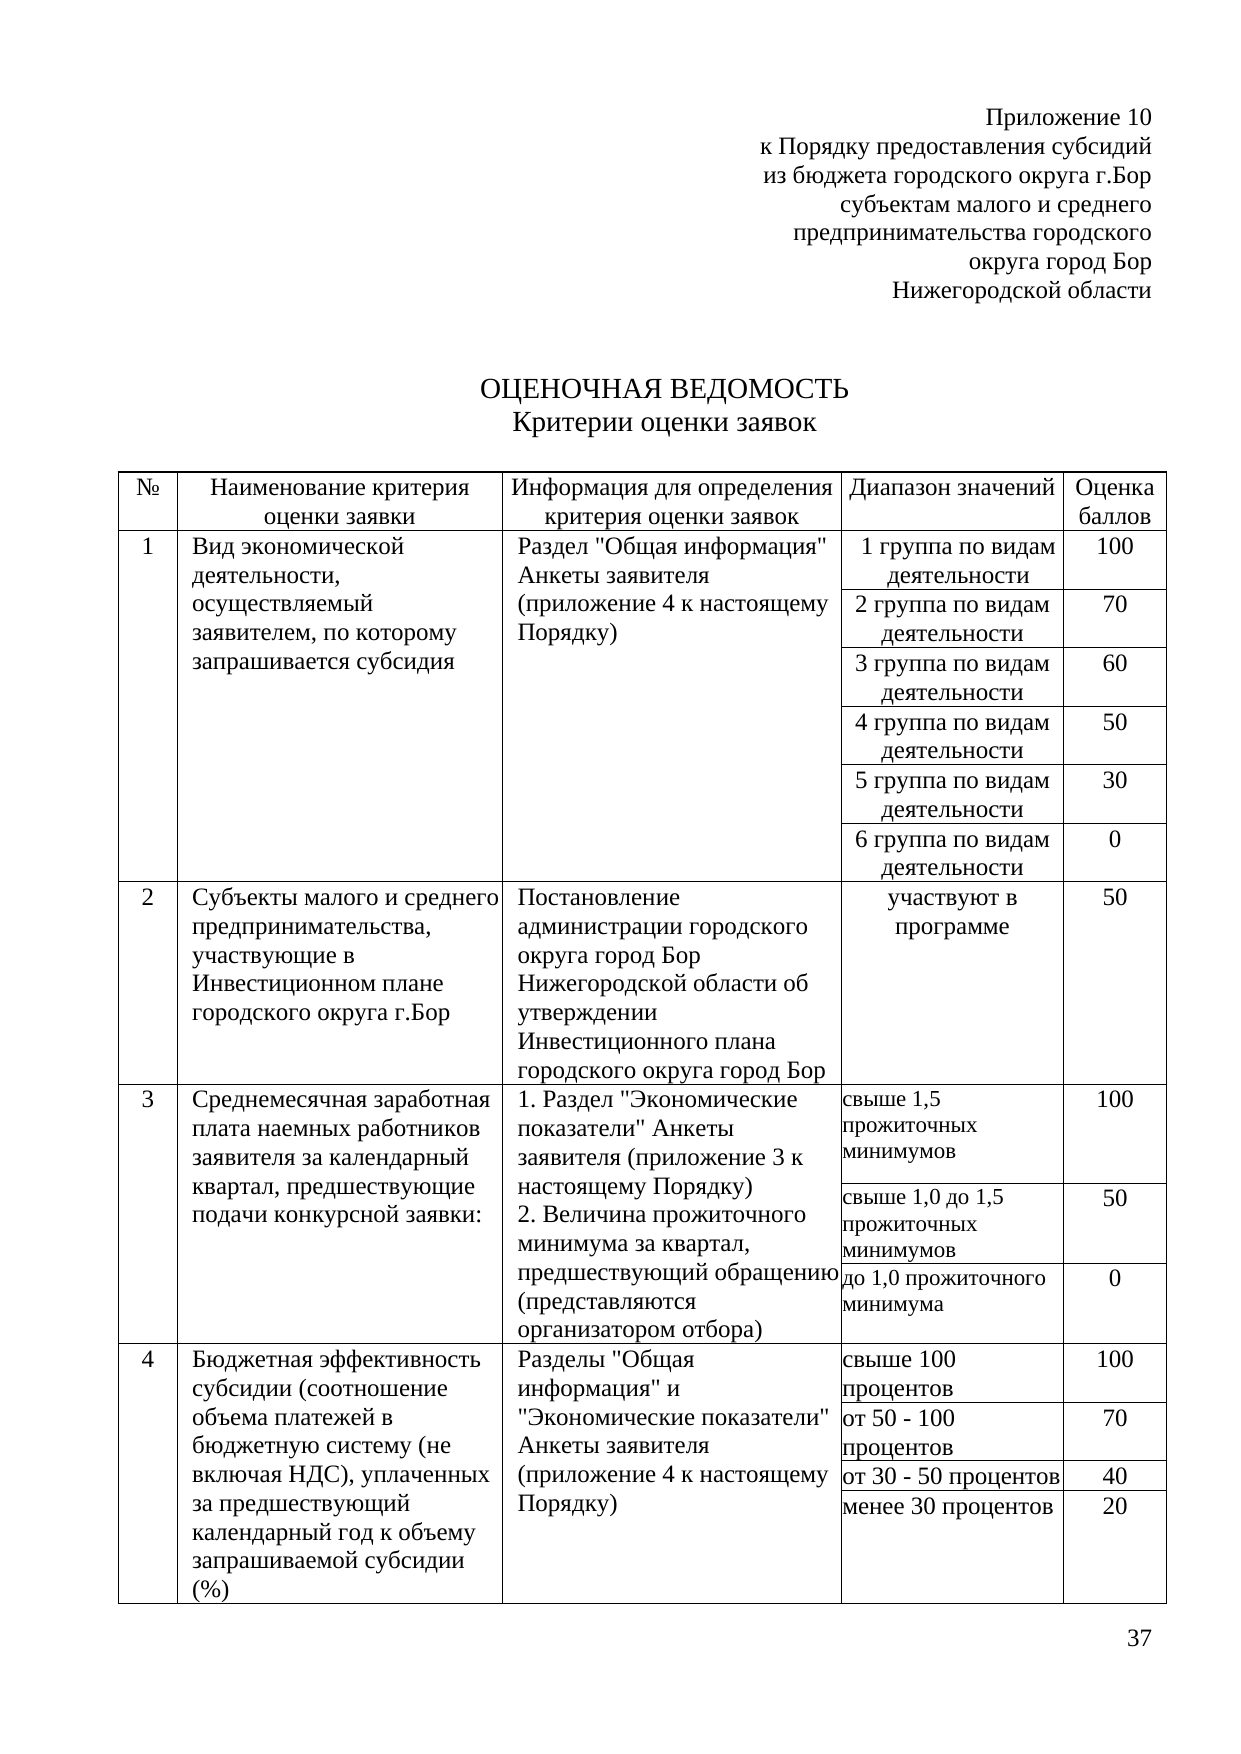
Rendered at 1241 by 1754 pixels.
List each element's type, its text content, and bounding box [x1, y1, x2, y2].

table_cell свыше 100 процентов [842, 1344, 1063, 1402]
table_cell 50 [1064, 882, 1166, 1083]
table_cell 1 группа по видам деятельности [842, 531, 1063, 588]
table_cell от 30 - 50 процентов [842, 1461, 1063, 1490]
table_cell Вид экономической деятельности, осуществляемый заявителем, по которому запрашивается субсидия [178, 531, 502, 881]
table_cell 70 [1064, 1403, 1166, 1460]
table_cell свыше 1,0 до 1,5 прожиточных минимумов [842, 1184, 1063, 1262]
table_cell 60 [1064, 648, 1166, 706]
table_cell 50 [1064, 707, 1166, 764]
table_cell 70 [1064, 590, 1166, 647]
table_cell Субъекты малого и среднего предпринимательства, участвующие в Инвестиционном плане городского округа г.Бор [178, 882, 502, 1083]
text Критерии оценки заявок [177, 404, 1152, 438]
table_cell 40 [1064, 1461, 1166, 1490]
table_cell 0 [1064, 1264, 1166, 1343]
table_header Наименование критерия оценки заявки [178, 473, 502, 530]
table_cell 0 [1064, 824, 1166, 881]
table_cell от 50 - 100 процентов [842, 1403, 1063, 1460]
table_cell 1. Раздел "Экономические показатели" Анкеты заявителя (приложение 3 к настоящему Порядку) 2. Величина прожиточного минимума за квартал, предшествующий обращению (представляются организатором отбора) [503, 1085, 841, 1343]
table_cell 6 группа по видам деятельности [842, 824, 1063, 881]
table_cell 5 группа по видам деятельности [842, 765, 1063, 823]
table_header Диапазон значений [842, 473, 1063, 530]
table_cell 30 [1064, 765, 1166, 823]
table_cell 4 [119, 1344, 177, 1603]
table_cell 100 [1064, 1344, 1166, 1402]
table_cell 50 [1064, 1184, 1166, 1262]
table_cell Разделы "Общая информация" и "Экономические показатели" Анкеты заявителя (приложение 4 к настоящему Порядку) [503, 1344, 841, 1603]
table_cell Раздел "Общая информация" Анкеты заявителя (приложение 4 к настоящему Порядку) [503, 531, 841, 881]
table_header № [119, 473, 177, 530]
table_cell 3 группа по видам деятельности [842, 648, 1063, 706]
text Приложение 10 [738, 102, 1152, 131]
text к Порядку предоставления субсидий из бюджета городского округа г.Бор субъектам малого и среднего предпринимательства городского округа город Бор [738, 131, 1152, 275]
table_cell до 1,0 прожиточного минимума [842, 1264, 1063, 1343]
table_cell 100 [1064, 1085, 1166, 1182]
table_header Оценка баллов [1064, 473, 1166, 530]
table_cell Бюджетная эффективность субсидии (соотношение объема платежей в бюджетную систему (не включая НДС), уплаченных за предшествующий календарный год к объему запрашиваемой субсидии (%) [178, 1344, 502, 1603]
table_cell менее 30 процентов [842, 1491, 1063, 1603]
table_cell Среднемесячная заработная плата наемных работников заявителя за календарный квартал, предшествующие подачи конкурсной заявки: [178, 1085, 502, 1343]
table_cell свыше 1,5 прожиточных минимумов [842, 1085, 1063, 1182]
table_header Информация для определения критерия оценки заявок [503, 473, 841, 530]
table_cell 20 [1064, 1491, 1166, 1603]
table_cell 2 группа по видам деятельности [842, 590, 1063, 647]
table_cell участвуют в программе [842, 882, 1063, 1083]
text Нижегородской области [738, 275, 1152, 304]
table_cell 4 группа по видам деятельности [842, 707, 1063, 764]
table_cell 2 [119, 882, 177, 1083]
table_cell 3 [119, 1085, 177, 1343]
table_cell 1 [119, 531, 177, 881]
text ОЦЕНОЧНАЯ ВЕДОМОСТЬ [177, 371, 1152, 404]
table_cell Постановление администрации городского округа город Бор Нижегородской области об утверждении Инвестиционного плана городского округа город Бор [503, 882, 841, 1083]
table_cell 100 [1064, 531, 1166, 588]
